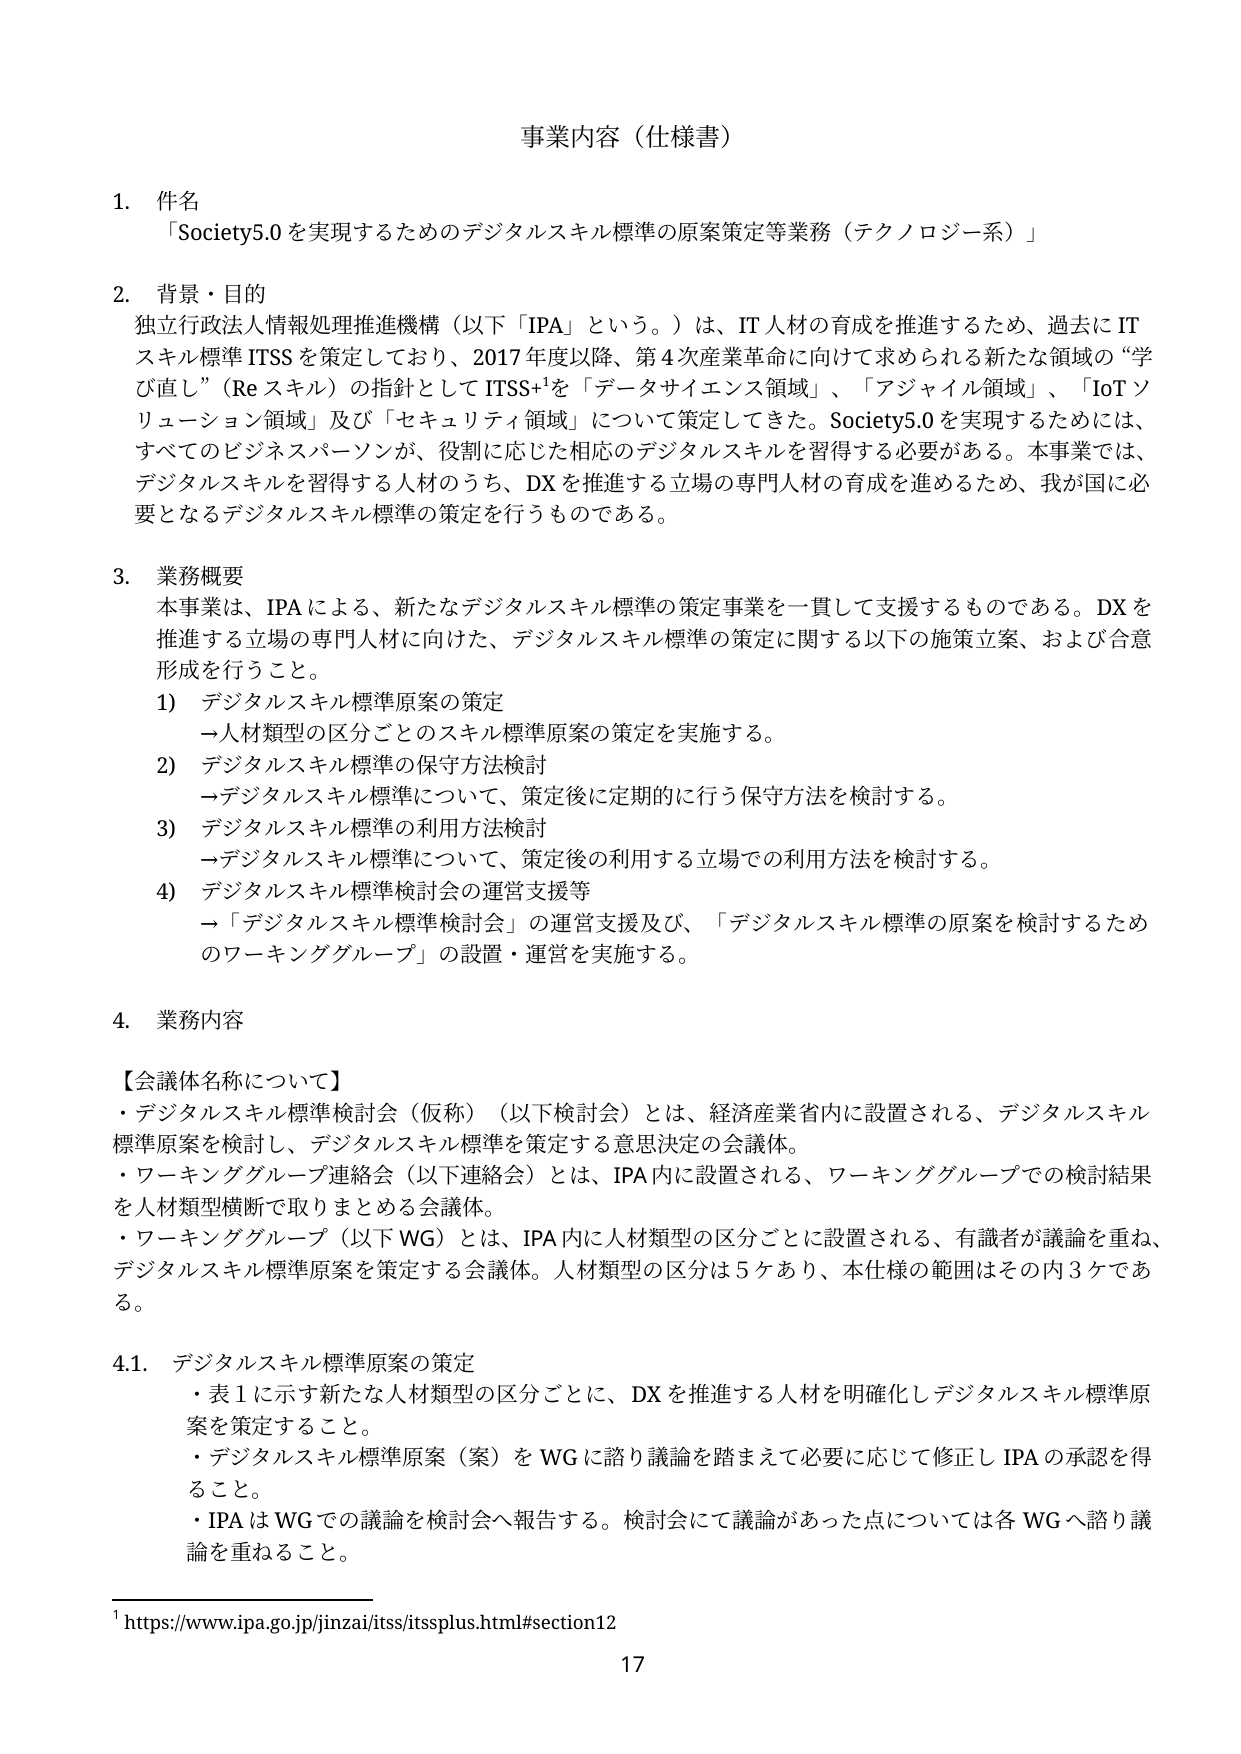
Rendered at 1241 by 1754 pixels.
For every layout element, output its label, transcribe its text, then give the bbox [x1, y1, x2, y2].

text ・ワーキンググループ（以下WG）とは、IPA内に人材類型の区分ごとに設置される、有識者が議論を重ね、デジタルスキル標準原案を策定する会議体。人材類型の区分は５ケあり、本仕様の範囲はその内３ケである。 [112, 1222, 1153, 1316]
list デジタルスキル標準の利用方法検討 →デジタルスキル標準について、策定後の利用する立場での利用方法を検討する。 [156, 811, 1153, 874]
text 【会議体名称について】 [112, 1064, 1153, 1096]
subtitle 背景・目的 [112, 277, 1153, 308]
text ・デジタルスキル標準検討会（仮称）（以下検討会）とは、経済産業省内に設置される、デジタルスキル標準原案を検討し、デジタルスキル標準を策定する意思決定の会議体。 [112, 1096, 1153, 1159]
list ・表１に示す新たな人材類型の区分ごとに、DXを推進する人材を明確化しデジタルスキル標準原案を策定すること。 [186, 1377, 1153, 1441]
text 「Society5.0を実現するためのデジタルスキル標準の原案策定等業務（テクノロジー系）」 [112, 215, 1153, 247]
subtitle 業務内容 [112, 1003, 1153, 1034]
subtitle 業務概要 本事業は、IPAによる、新たなデジタルスキル標準の策定事業を一貫して支援するものである。DXを推進する立場の専門人材に向けた、デジタルスキル標準の策定に関する以下の施策立案、および合意形成を行うこと。 [112, 559, 1153, 685]
text 事業内容（仕様書） [112, 118, 1153, 154]
list デジタルスキル標準の保守方法検討 →デジタルスキル標準について、策定後に定期的に行う保守方法を検討する。 [156, 748, 1153, 811]
text ・ワーキンググループ連絡会（以下連絡会）とは、IPA内に設置される、ワーキンググループでの検討結果を人材類型横断で取りまとめる会議体。 [112, 1159, 1153, 1222]
list ・デジタルスキル標準原案（案）をWGに諮り議論を踏まえて必要に応じて修正しIPAの承認を得ること。 [186, 1441, 1153, 1503]
subtitle 件名 [112, 184, 1153, 215]
list デジタルスキル標準検討会の運営支援等 →「デジタルスキル標準検討会」の運営支援及び、「デジタルスキル標準の原案を検討するためのワーキンググループ」の設置・運営を実施する。 [156, 874, 1153, 969]
list デジタルスキル標準原案の策定 →人材類型の区分ごとのスキル標準原案の策定を実施する。 [156, 685, 1153, 748]
text 独立行政法人情報処理推進機構（以下「IPA」という。）は、IT人材の育成を推進するため、過去にITスキル標準ITSSを策定しており、2017年度以降、第4次産業革命に向けて求められる新たな領域の “学び直し”（Reスキル）の指針としてITSS+を「データサイエンス領域」、「アジャイル領域」、「IoTソリューション領域」及び「セキュリティ領域」について策定してきた。Society5.0を実現するためには、すべてのビジネスパーソンが、役割に応じた相応のデジタルスキルを習得する必要がある。本事業では、デジタルスキルを習得する人材のうち、DXを推進する立場の専門人材の育成を進めるため、我が国に必要となるデジタルスキル標準の策定を行うものである。 [134, 308, 1153, 529]
list ・IPAはWGでの議論を検討会へ報告する。検討会にて議論があった点については各WGへ諮り議論を重ねること。 [186, 1503, 1153, 1567]
subtitle デジタルスキル標準原案の策定 [112, 1346, 1153, 1377]
